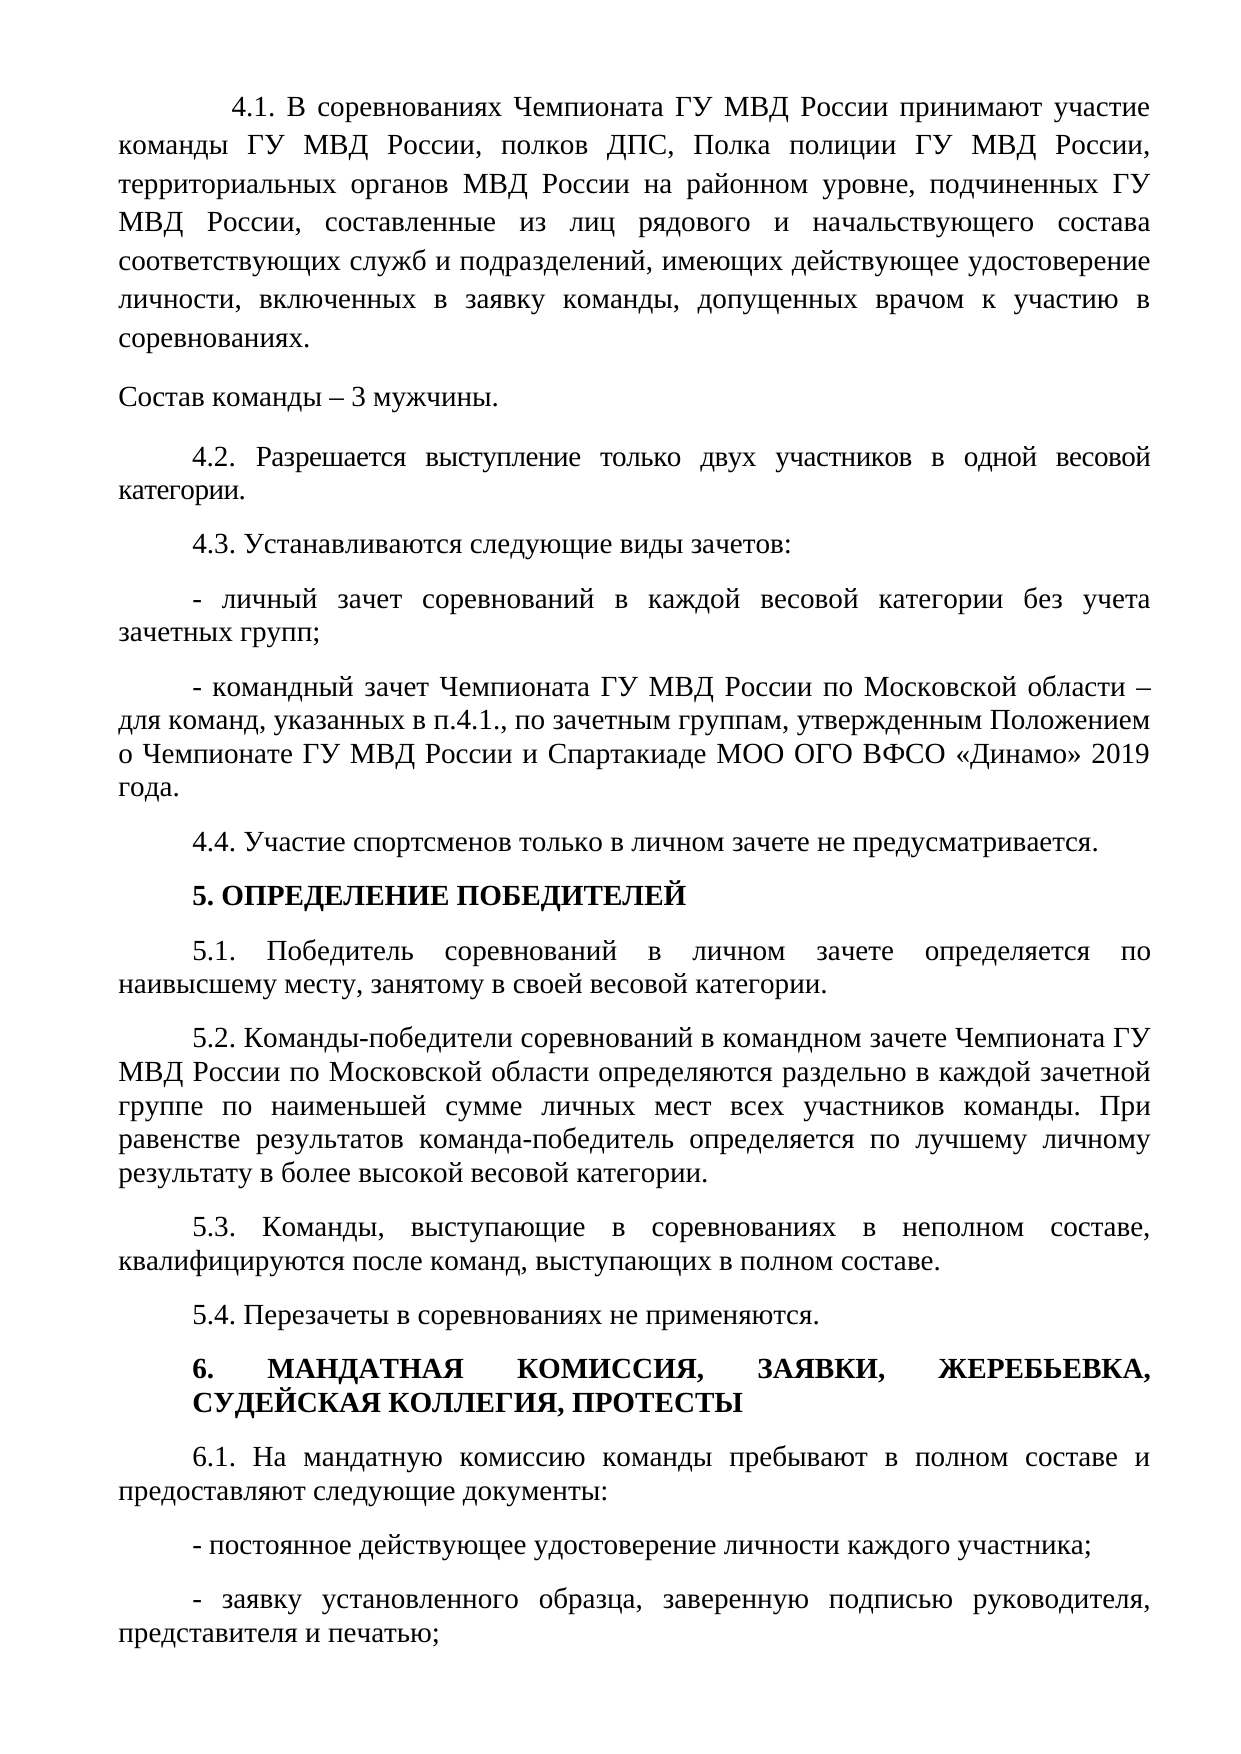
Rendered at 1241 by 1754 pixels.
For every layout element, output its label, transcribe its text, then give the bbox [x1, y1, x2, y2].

text 4.3. Устанавливаются следующие виды зачетов: [118, 527, 1152, 560]
text 5. ОПРЕДЕЛЕНИЕ ПОБЕДИТЕЛЕЙ [118, 878, 1152, 912]
text 5.3. Команды, выступающие в соревнованиях в неполном составе, квалифицируются после команд, выступающих в полном составе. [118, 1209, 1152, 1276]
text - личный зачет соревнований в каждой весовой категории без учета зачетных групп; [118, 581, 1152, 648]
text - командный зачет Чемпионата ГУ МВД России по Московской области – для команд, указанных в п.4.1., по зачетным группам, утвержденным Положением о Чемпионате ГУ МВД России и Спартакиаде МОО ОГО ВФСО «Динамо» 2019 года. [118, 669, 1152, 803]
text 4.2. Разрешается выступление только двух участников в одной весовой категории. [118, 439, 1152, 506]
text 4.4. Участие спортсменов только в личном зачете не предусматривается. [118, 824, 1152, 857]
text 5.1. Победитель соревнований в личном зачете определяется по наивысшему месту, занятому в своей весовой категории. [118, 933, 1152, 1000]
text - постоянное действующее удостоверение личности каждого участника; [118, 1527, 1152, 1561]
text 6. МАНДАТНАЯ КОМИССИЯ, ЗАЯВКИ, ЖЕРЕБЬЕВКА, СУДЕЙСКАЯ КОЛЛЕГИЯ, ПРОТЕСТЫ [192, 1351, 1152, 1418]
text 4.1. В соревнованиях Чемпионата ГУ МВД России принимают участие команды ГУ МВД России, полков ДПС, Полка полиции ГУ МВД России, территориальных органов МВД России на районном уровне, подчиненных ГУ МВД России, составленные из лиц рядового и начальствующего состава соответствующих служб и подразделений, имеющих действующее удостоверение личности, включенных в заявку команды, допущенных врачом к участию в соревнованиях. [118, 89, 1152, 353]
text 6.1. На мандатную комиссию команды пребывают в полном составе и предоставляют следующие документы: [118, 1439, 1152, 1506]
text 5.2. Команды-победители соревнований в командном зачете Чемпионата ГУ МВД России по Московской области определяются раздельно в каждой зачетной группе по наименьшей сумме личных мест всех участников команды. При равенстве результатов команда-победитель определяется по лучшему личному результату в более высокой весовой категории. [118, 1021, 1152, 1188]
text - заявку установленного образца, заверенную подписью руководителя, представителя и печатью; [118, 1582, 1152, 1649]
text Состав команды – 3 мужчины. [118, 379, 1152, 413]
text 5.4. Перезачеты в соревнованиях не применяются. [118, 1297, 1152, 1331]
